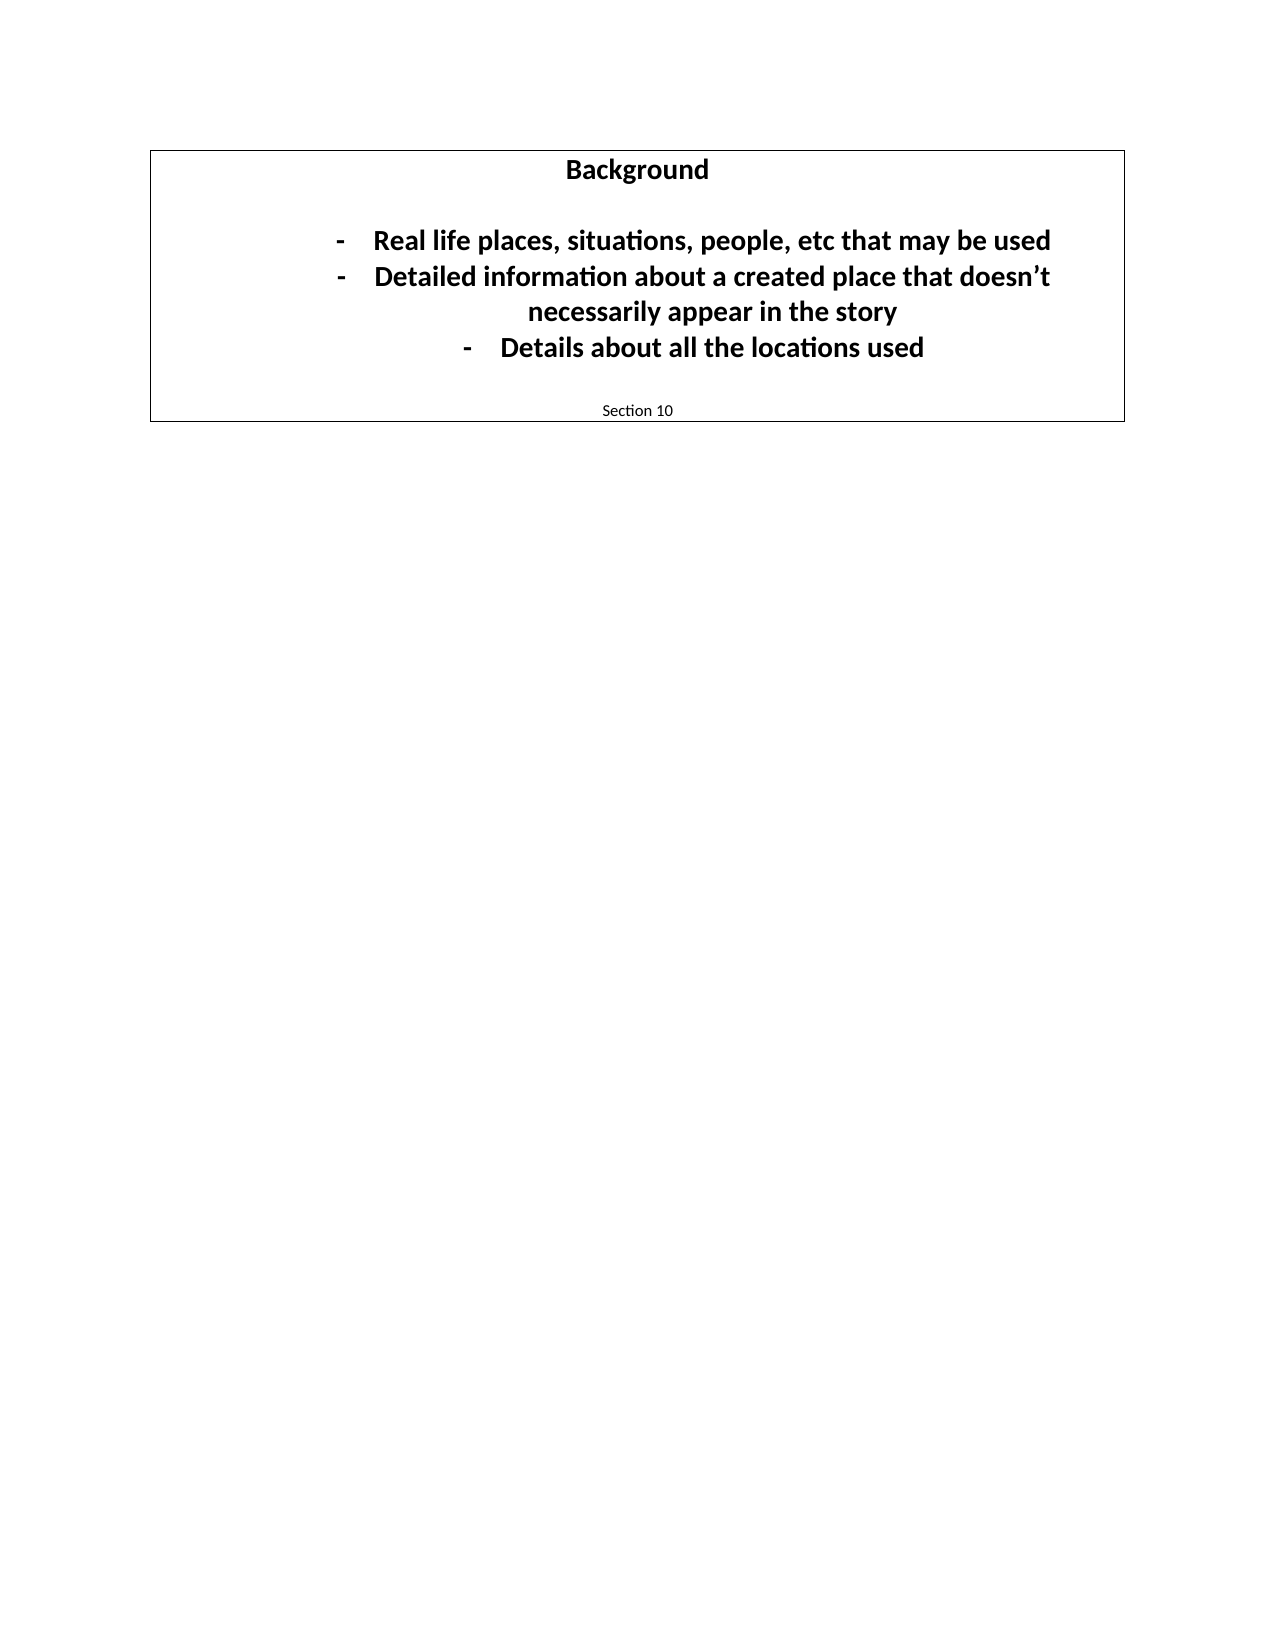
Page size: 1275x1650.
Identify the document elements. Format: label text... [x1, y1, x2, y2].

table_header Background Real life places, situations, people, etc that may be used Detailed information about a created place that doesn’t necessarily appear in the story Details about all the locations used Section 10 [151, 151, 1124, 421]
